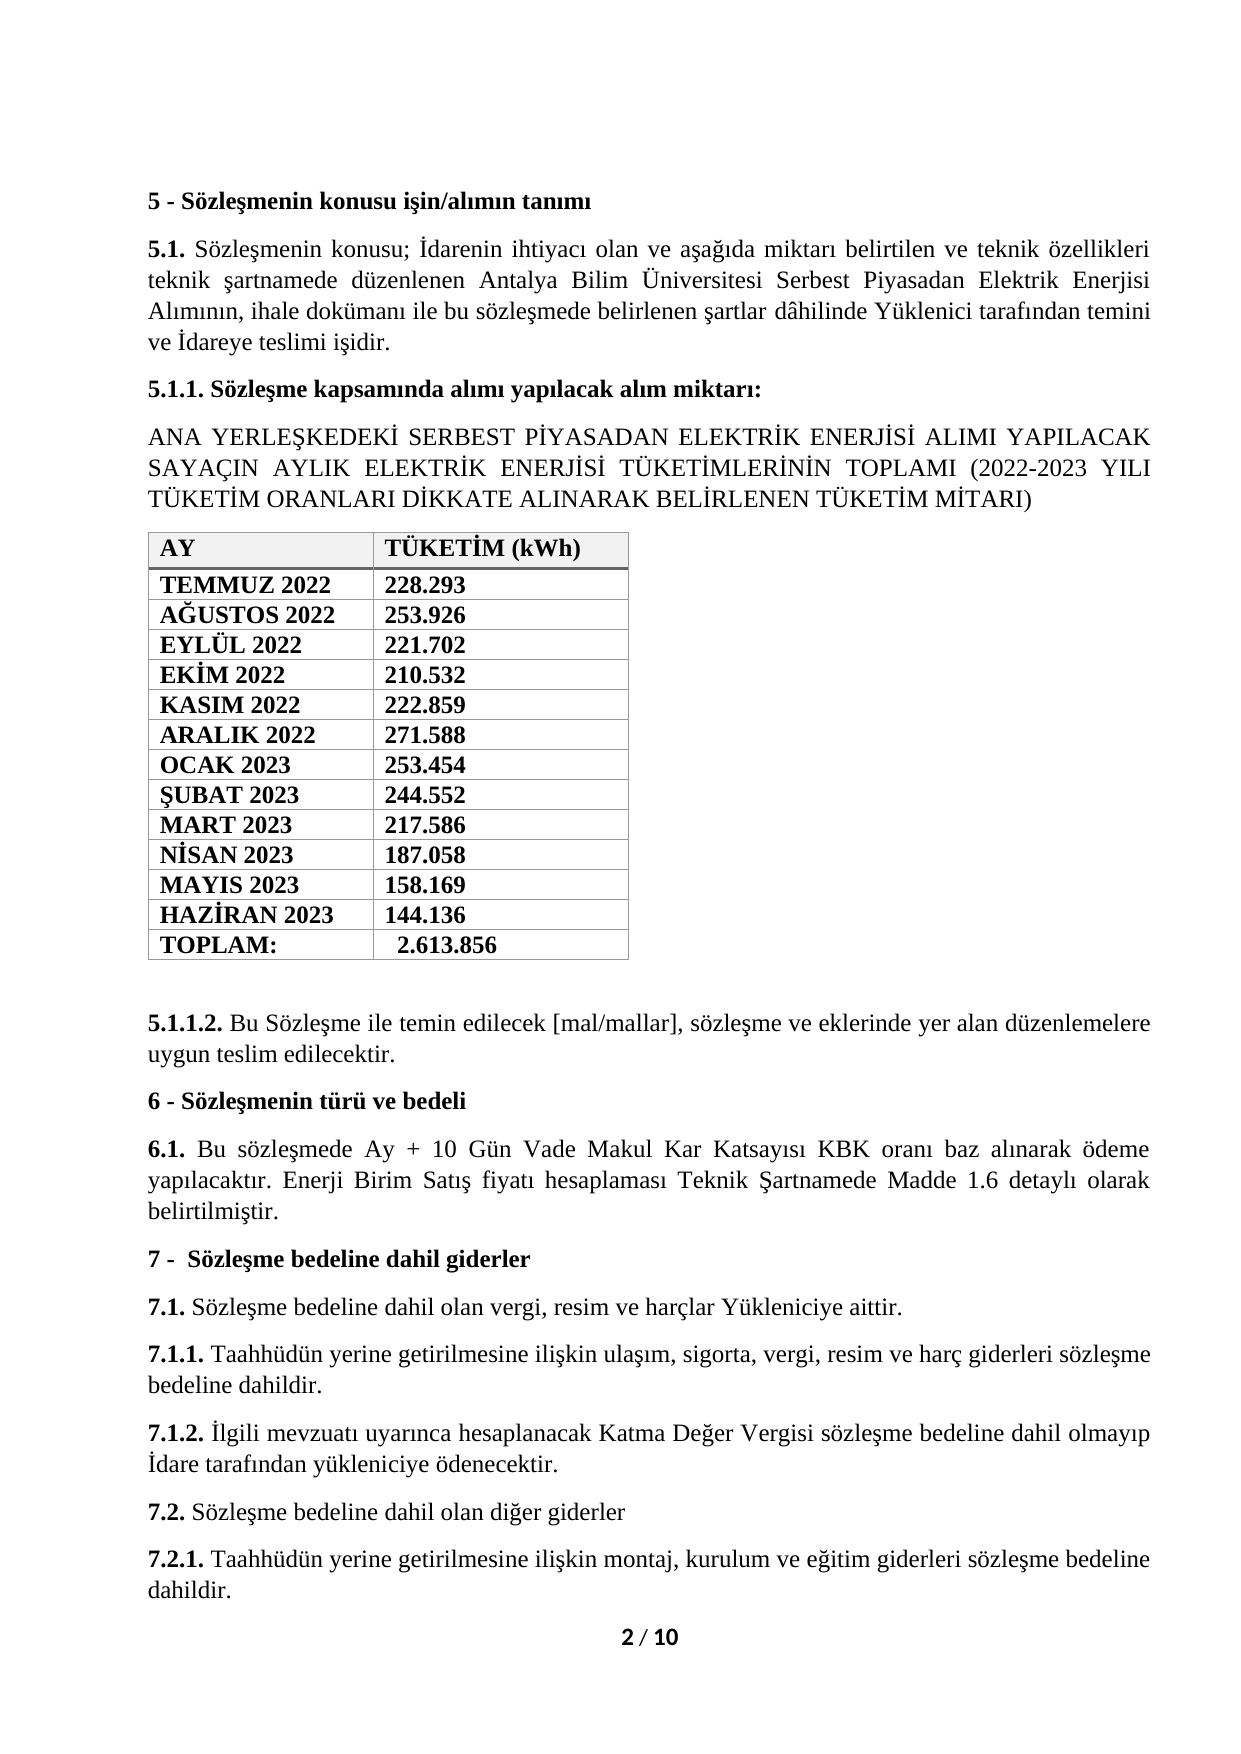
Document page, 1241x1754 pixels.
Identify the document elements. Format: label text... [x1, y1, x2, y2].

table_cell 222.859 [374, 690, 628, 719]
text 7.2.1. Taahhüdün yerine getirilmesine ilişkin montaj, kurulum ve eğitim giderleri sözleşme bedeline dahildir. [148, 1544, 1152, 1604]
table_cell TEMMUZ 2022 [149, 570, 373, 599]
table_cell 210.532 [374, 660, 628, 689]
table_cell MART 2023 [149, 810, 373, 839]
table_cell ARALIK 2022 [149, 720, 373, 749]
table_cell AĞUSTOS 2022 [149, 600, 373, 629]
table_cell 158.169 [374, 870, 628, 899]
table_cell ŞUBAT 2023 [149, 780, 373, 809]
text 5.1.1.2. Bu Sözleşme ile temin edilecek [mal/mallar], sözleşme ve eklerinde yer alan düzenlemelere uygun teslim edilecektir. [148, 1008, 1152, 1067]
text ANA YERLEŞKEDEKİ SERBEST PİYASADAN ELEKTRİK ENERJİSİ ALIMI YAPILACAK SAYAÇIN AYLIK ELEKTRİK ENERJİSİ TÜKETİMLERİNİN TOPLAMI (2022-2023 YILI TÜKETİM ORANLARI DİKKATE ALINARAK BELİRLENEN TÜKETİM MİTARI) [148, 422, 1152, 513]
table_cell MAYIS 2023 [149, 870, 373, 899]
table_cell NİSAN 2023 [149, 840, 373, 869]
text 5.1. Sözleşmenin konusu; İdarenin ihtiyacı olan ve aşağıda miktarı belirtilen ve teknik özellikleri teknik şartnamede düzenlenen Antalya Bilim Üniversitesi Serbest Piyasadan Elektrik Enerjisi Alımının, ihale dokümanı ile bu sözleşmede belirlenen şartlar dâhilinde Yüklenici tarafından temini ve İdareye teslimi işidir. [148, 234, 1151, 356]
text 7 - Sözleşme bedeline dahil giderler [148, 1244, 1152, 1273]
table_cell TOPLAM: [149, 930, 373, 959]
table_header AY [149, 533, 373, 567]
text 6 - Sözleşmenin türü ve bedeli [148, 1086, 1152, 1115]
text 7.1.2. İlgili mevzuatı uyarınca hesaplanacak Katma Değer Vergisi sözleşme bedeline dahil olmayıp İdare tarafından yükleniciye ödenecektir. [148, 1418, 1152, 1478]
table_cell EKİM 2022 [149, 660, 373, 689]
text 7.2. Sözleşme bedeline dahil olan diğer giderler [148, 1497, 1152, 1526]
table_cell 187.058 [374, 840, 628, 869]
table_cell HAZİRAN 2023 [149, 900, 373, 929]
table_cell 2.613.856 [374, 930, 628, 959]
table_cell 217.586 [374, 810, 628, 839]
table_cell EYLÜL 2022 [149, 630, 373, 659]
table_cell 244.552 [374, 780, 628, 809]
table_cell OCAK 2023 [149, 750, 373, 779]
text 6.1. Bu sözleşmede Ay + 10 Gün Vade Makul Kar Katsayısı KBK oranı baz alınarak ödeme yapılacaktır. Enerji Birim Satış fiyatı hesaplaması Teknik Şartnamede Madde 1.6 detaylı olarak belirtilmiştir. [148, 1134, 1152, 1225]
table_cell 221.702 [374, 630, 628, 659]
table_cell 144.136 [374, 900, 628, 929]
table_cell 253.926 [374, 600, 628, 629]
table_cell 253.454 [374, 750, 628, 779]
text 7.1. Sözleşme bedeline dahil olan vergi, resim ve harçlar Yükleniciye aittir. [148, 1292, 1152, 1320]
table_cell 228.293 [374, 570, 628, 599]
text 5.1.1. Sözleşme kapsamında alımı yapılacak alım miktarı: [148, 374, 1152, 403]
table_cell KASIM 2022 [149, 690, 373, 719]
table_header TÜKETİM (kWh) [374, 533, 628, 567]
text 5 - Sözleşmenin konusu işin/alımın tanımı [148, 186, 1152, 215]
text 7.1.1. Taahhüdün yerine getirilmesine ilişkin ulaşım, sigorta, vergi, resim ve harç giderleri sözleşme bedeline dahildir. [148, 1339, 1152, 1399]
table_cell 271.588 [374, 720, 628, 749]
